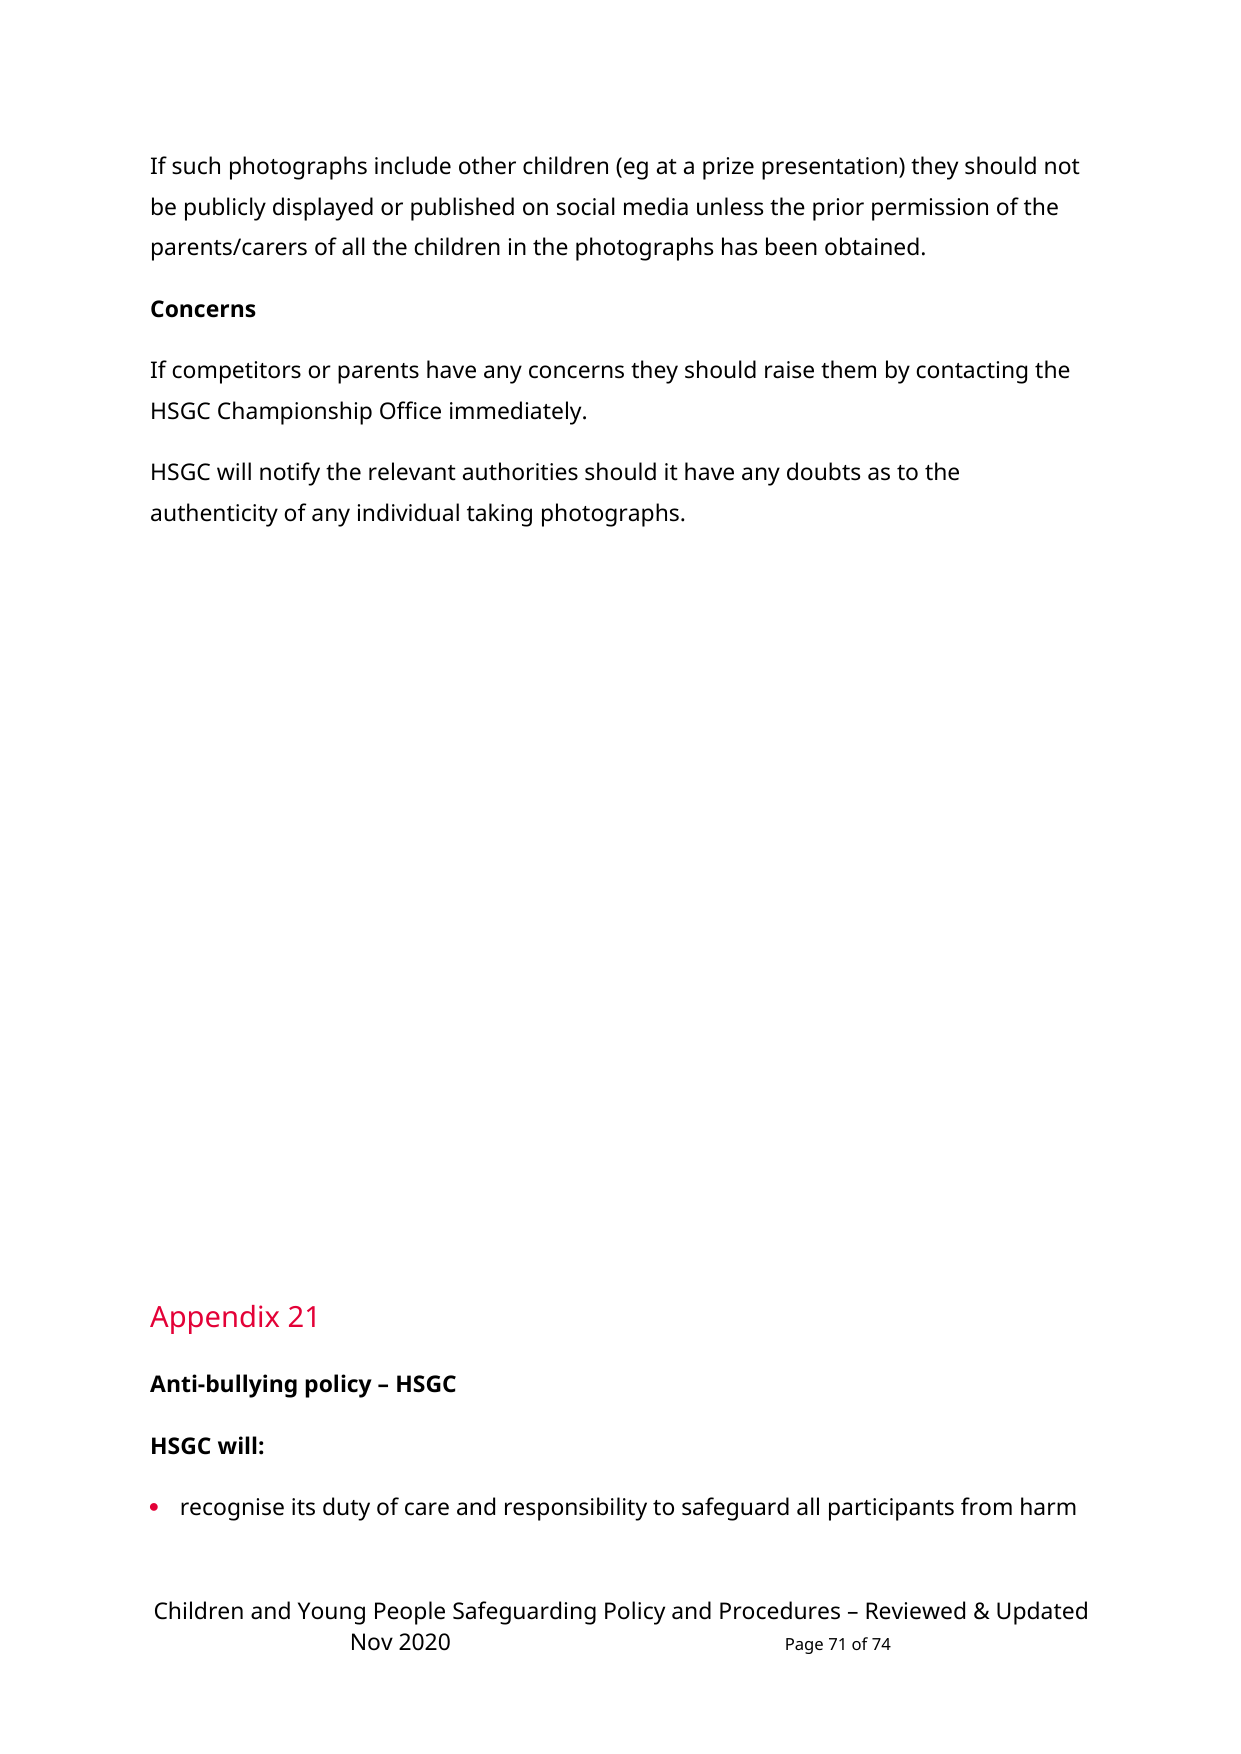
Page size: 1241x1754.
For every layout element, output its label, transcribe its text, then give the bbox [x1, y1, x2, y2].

subtitle Appendix 21 [150, 1296, 1090, 1336]
text HSGC will notify the relevant authorities should it have any doubts as to the authenticity of any individual taking photographs. [150, 456, 1090, 528]
text Concerns [150, 293, 1090, 324]
text HSGC will: [150, 1430, 1090, 1461]
text If competitors or parents have any concerns they should raise them by contacting the HSGC Championship Office immediately. [150, 354, 1090, 426]
text Anti-bullying policy – HSGC [150, 1368, 1090, 1399]
text If such photographs include other children (eg at a prize presentation) they should not be publicly displayed or published on social media unless the prior permission of the parents/carers of all the children in the photographs has been obtained. [150, 150, 1090, 262]
list recognise its duty of care and responsibility to safeguard all participants from harm [150, 1491, 1090, 1522]
